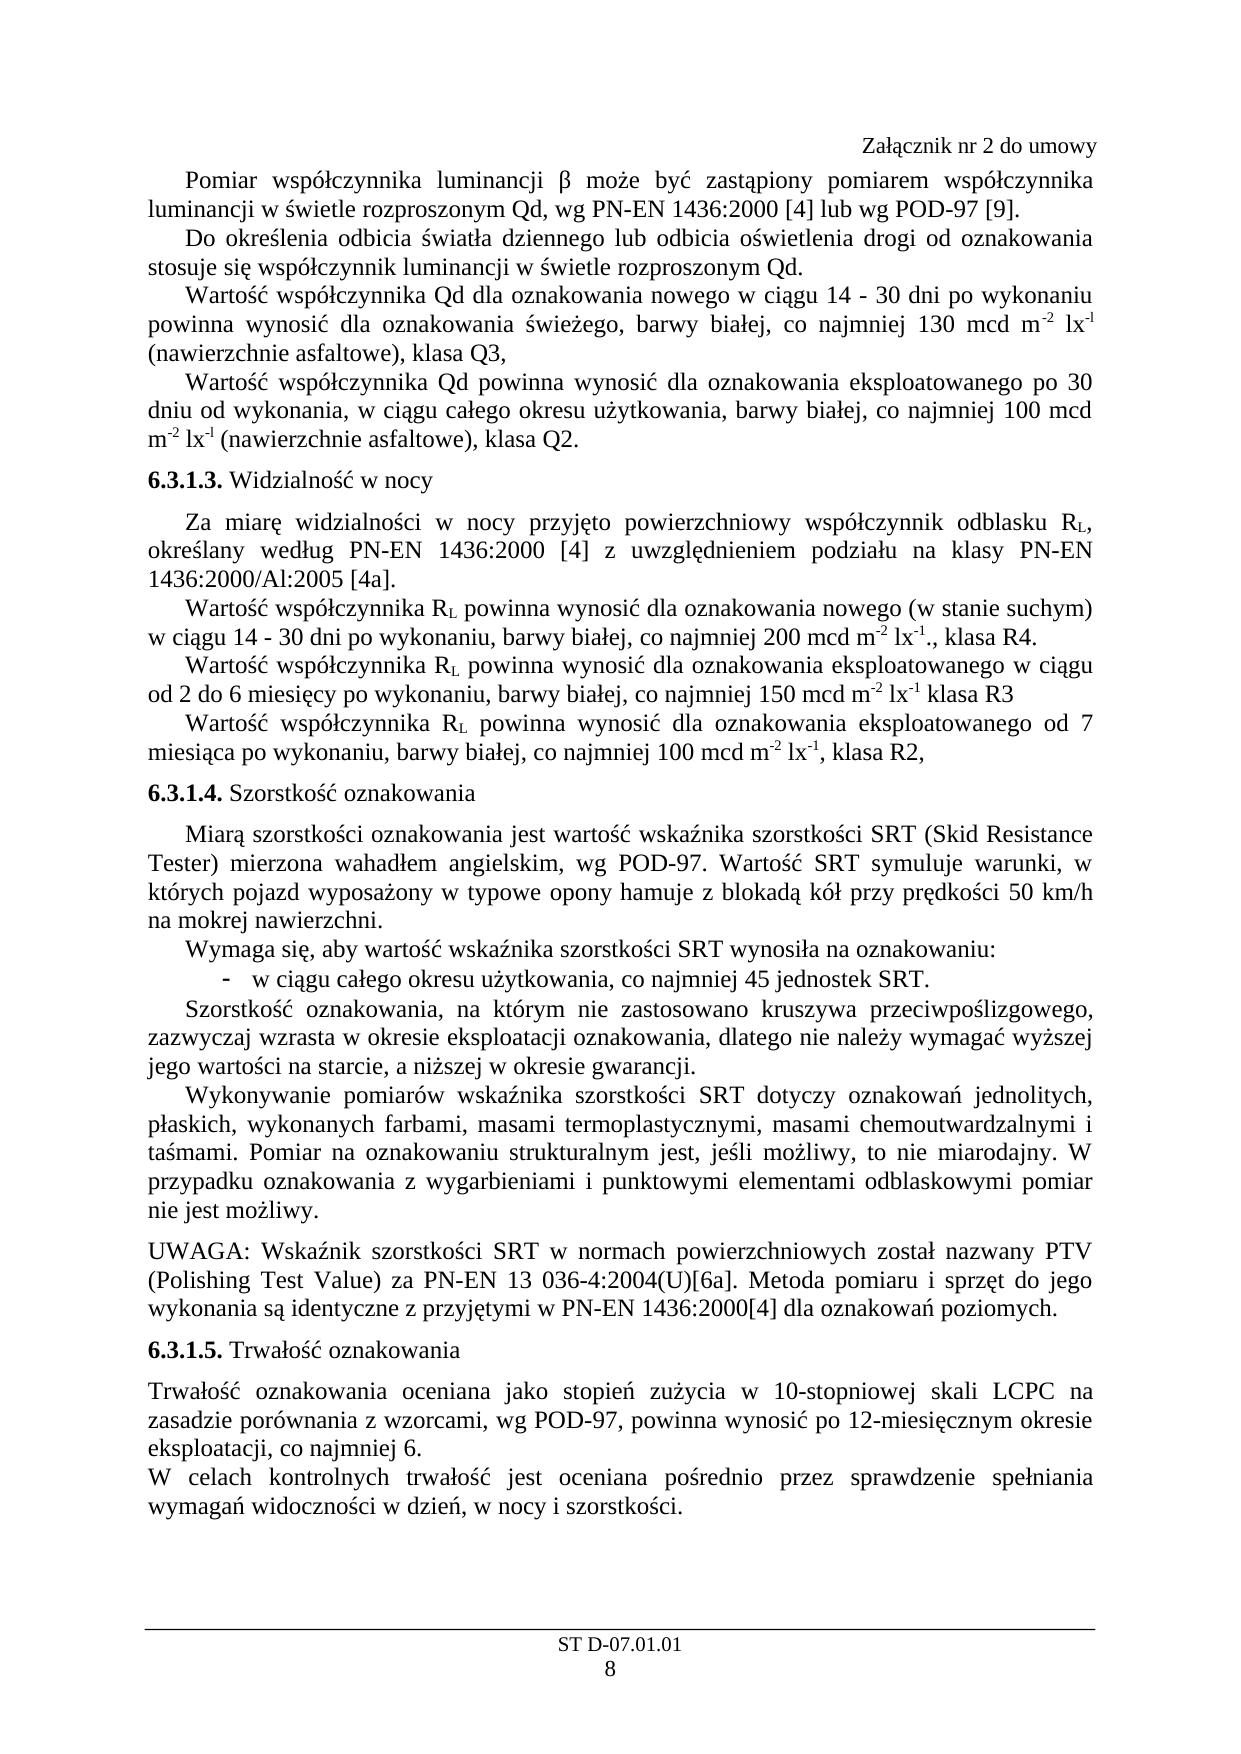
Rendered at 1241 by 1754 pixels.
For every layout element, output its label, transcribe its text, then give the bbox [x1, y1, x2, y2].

text Wartość współczynnika Qd dla oznakowania nowego w ciągu 14 - 30 dni po wykonaniu powinna wynosić dla oznakowania świeżego, barwy białej, co najmniej 130 mcd m-2 lx-l (nawierzchnie asfaltowe), klasa Q3, [148, 280, 1094, 367]
text Wartość współczynnika RL powinna wynosić dla oznakowania eksploatowanego od 7 miesiąca po wykonaniu, barwy białej, co najmniej 100 mcd m-2 lx-1, klasa R2, [148, 708, 1093, 765]
list Szorstkość oznakowania [148, 778, 1105, 807]
text UWAGA: Wskaźnik szorstkości SRT w normach powierzchniowych został nazwany PTV (Polishing Test Value) za PN-EN 13 036-4:2004(U)[6a]. Metoda pomiaru i sprzęt do jego wykonania są identyczne z przyjętymi w PN-EN 1436:2000[4] dla oznakowań poziomych. [148, 1236, 1093, 1322]
text W celach kontrolnych trwałość jest oceniana pośrednio przez sprawdzenie spełniania wymagań widoczności w dzień, w nocy i szorstkości. [148, 1462, 1093, 1520]
list w ciągu całego okresu użytkowania, co najmniej 45 jednostek SRT. [222, 963, 1105, 994]
text Wartość współczynnika Qd powinna wynosić dla oznakowania eksploatowanego po 30 dniu od wykonania, w ciągu całego okresu użytkowania, barwy białej, co najmniej 100 mcd m-2 lx-l (nawierzchnie asfaltowe), klasa Q2. [148, 367, 1093, 453]
text Miarą szorstkości oznakowania jest wartość wskaźnika szorstkości SRT (Skid Resistance Tester) mierzona wahadłem angielskim, wg POD-97. Wartość SRT symuluje warunki, w których pojazd wyposażony w typowe opony hamuje z blokadą kół przy prędkości 50 km/h na mokrej nawierzchni. [148, 819, 1094, 934]
text Za miarę widzialności w nocy przyjęto powierzchniowy współczynnik odblasku RL, określany według PN-EN 1436:2000 [4] z uwzględnieniem podziału na klasy PN-EN 1436:2000/Al:2005 [4a]. [148, 507, 1093, 593]
text Wykonywanie pomiarów wskaźnika szorstkości SRT dotyczy oznakowań jednolitych, płaskich, wykonanych farbami, masami termoplastycznymi, masami chemoutwardzalnymi i taśmami. Pomiar na oznakowaniu strukturalnym jest, jeśli możliwy, to nie miarodajny. W przypadku oznakowania z wygarbieniami i punktowymi elementami odblaskowymi pomiar nie jest możliwy. [148, 1080, 1093, 1224]
text Szorstkość oznakowania, na którym nie zastosowano kruszywa przeciwpoślizgowego, zazwyczaj wzrasta w okresie eksploatacji oznakowania, dlatego nie należy wymagać wyższej jego wartości na starcie, a niższej w okresie gwarancji. [148, 994, 1094, 1080]
text Wartość współczynnika RL powinna wynosić dla oznakowania eksploatowanego w ciągu od 2 do 6 miesięcy po wykonaniu, barwy białej, co najmniej 150 mcd m-2 lx-1 klasa R3 [148, 650, 1093, 708]
text Do określenia odbicia światła dziennego lub odbicia oświetlenia drogi od oznakowania stosuje się współczynnik luminancji w świetle rozproszonym Qd. [148, 223, 1093, 280]
text Trwałość oznakowania oceniana jako stopień zużycia w 10-stopniowej skali LCPC na zasadzie porównania z wzorcami, wg POD-97, powinna wynosić po 12-miesięcznym okresie eksploatacji, co najmniej 6. [148, 1376, 1093, 1462]
text Wymaga się, aby wartość wskaźnika szorstkości SRT wynosiła na oznakowaniu: [185, 934, 1105, 963]
list Trwałość oznakowania [148, 1335, 1105, 1363]
text Wartość współczynnika RL powinna wynosić dla oznakowania nowego (w stanie suchym) w ciągu 14 - 30 dni po wykonaniu, barwy białej, co najmniej 200 mcd m-2 lx-1., klasa R4. [148, 593, 1093, 650]
text Pomiar współczynnika luminancji β może być zastąpiony pomiarem współczynnika luminancji w świetle rozproszonym Qd, wg PN-EN 1436:2000 [4] lub wg POD-97 [9]. [148, 165, 1093, 223]
list Widzialność w nocy [148, 465, 1105, 494]
